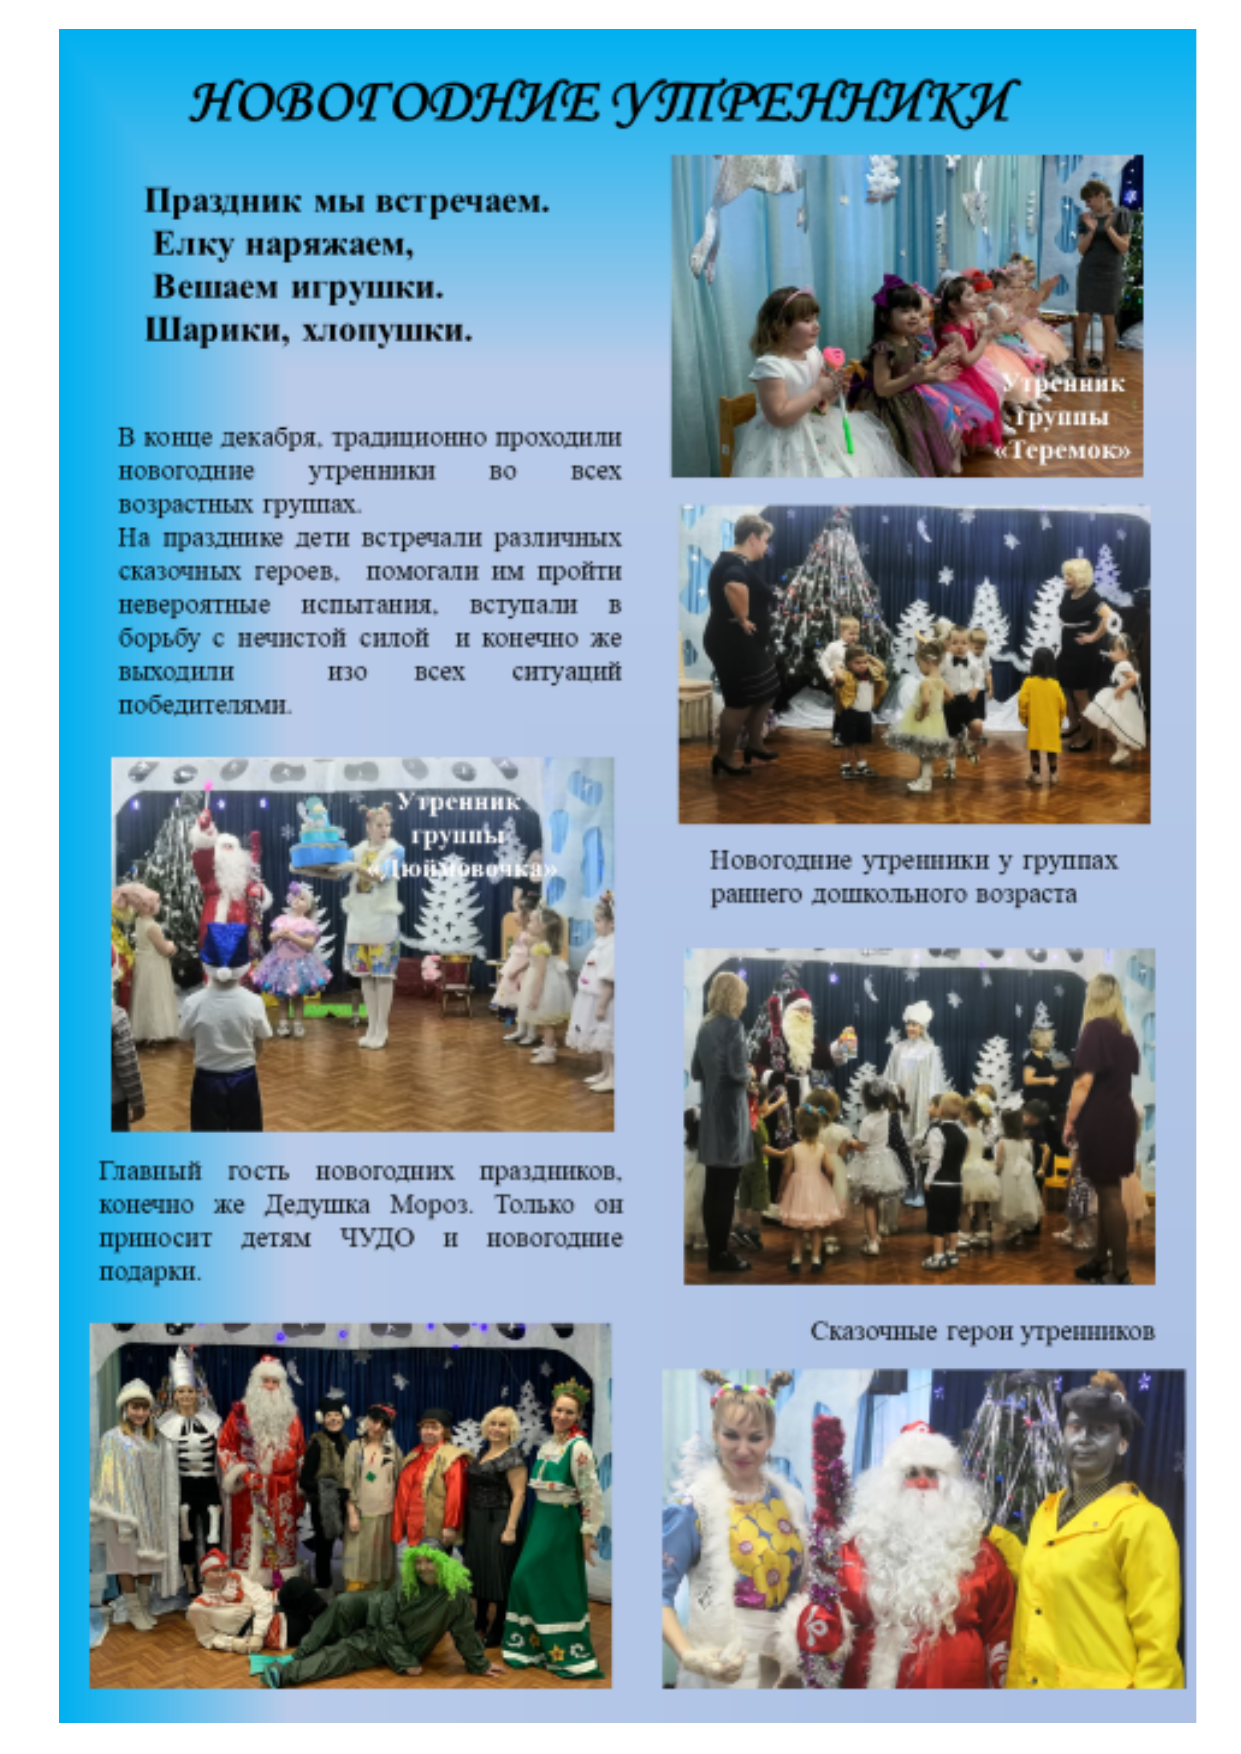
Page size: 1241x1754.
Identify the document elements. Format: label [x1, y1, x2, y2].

picture [86, 69, 1197, 1723]
